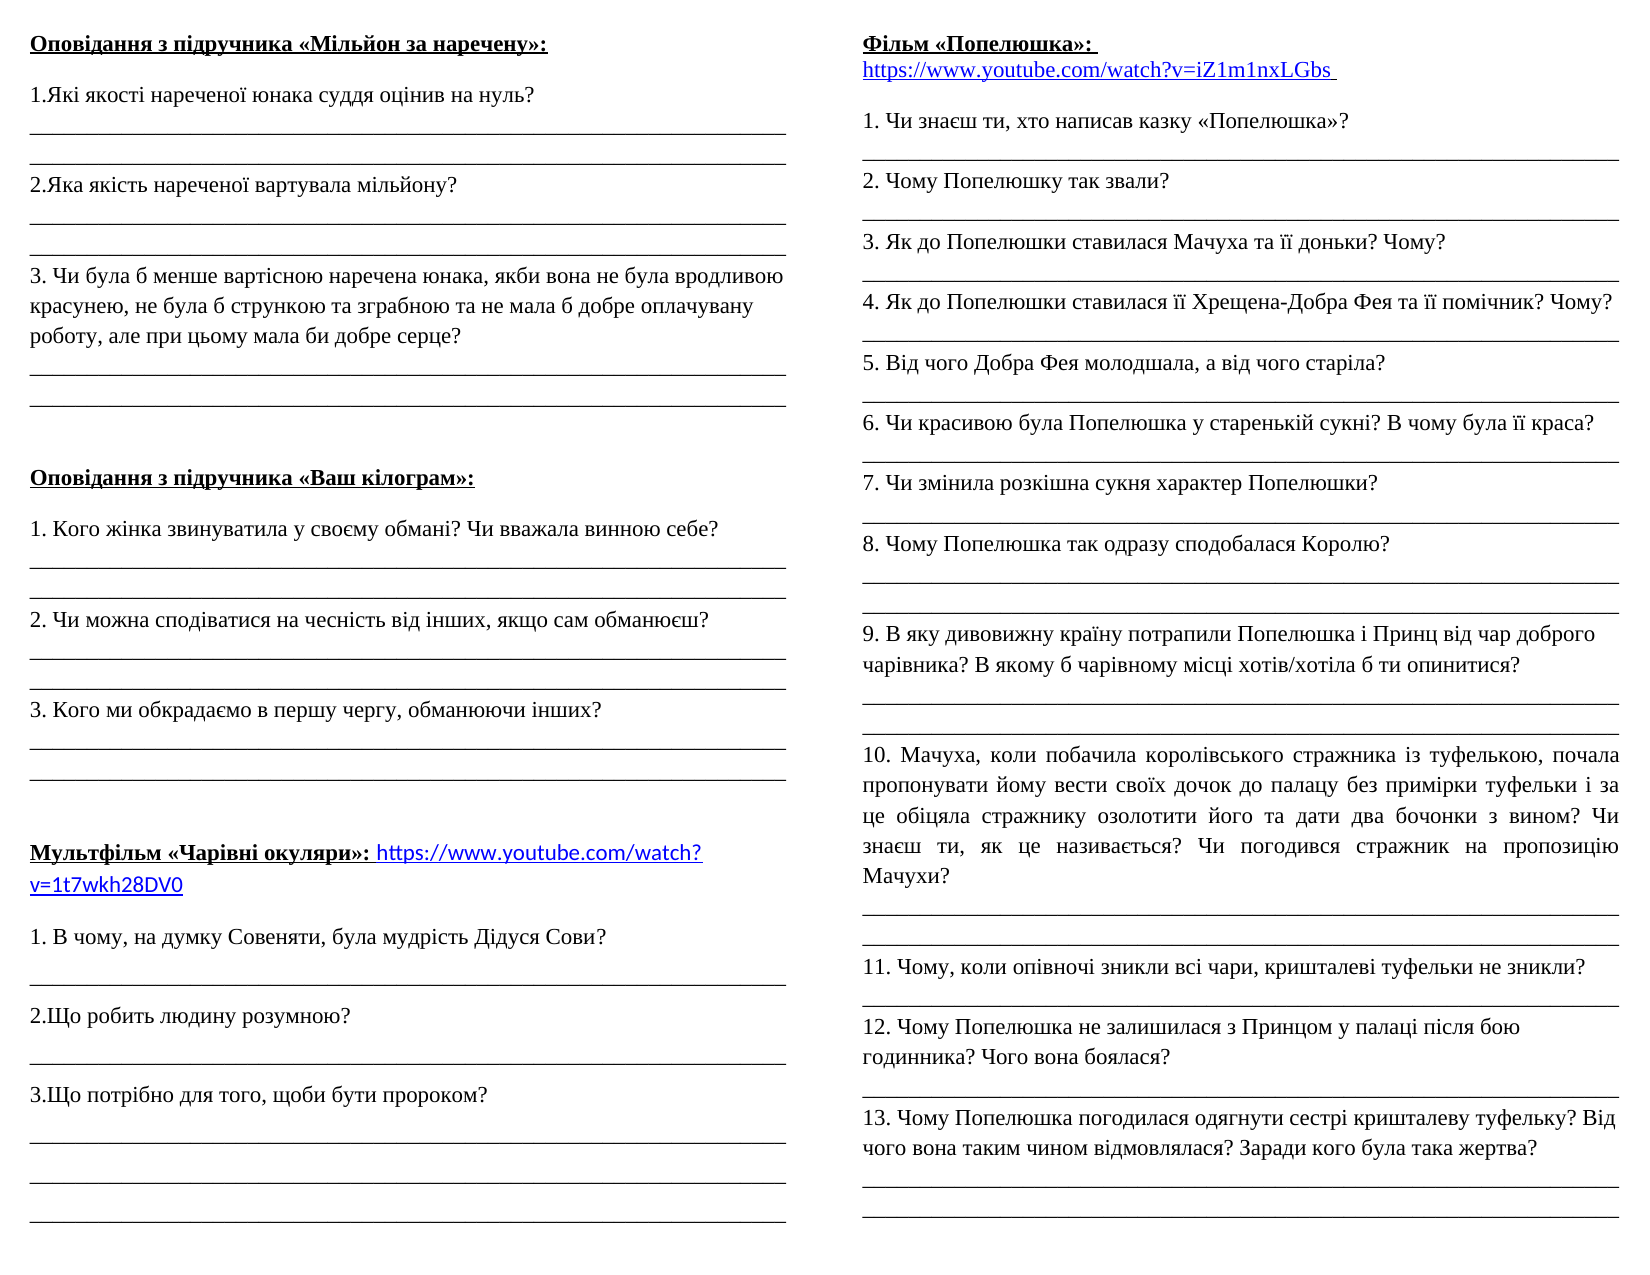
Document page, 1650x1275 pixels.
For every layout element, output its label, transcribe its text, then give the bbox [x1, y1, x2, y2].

text 9. В яку дивовижну країну потрапили Попелюшка і Принц від чар доброго чарівника? В якому б чарівному місці хотів/хотіла б ти опинитися? [862, 621, 1620, 677]
text __________________________________________________________________ [29, 757, 787, 783]
text __________________________________________________________________ [29, 726, 787, 753]
text 2. Чому Попелюшку так звали? [862, 167, 1620, 194]
text 3. Як до Попелюшки ставилася Мачуха та її доньки? Чому? [862, 228, 1620, 254]
text 8. Чому Попелюшка так одразу сподобалася Королю? [862, 530, 1620, 556]
text __________________________________________________________________ [862, 1074, 1620, 1100]
text 3.Що потрібно для того, щоби бути пророком? ______________________________________________________________________________________________________________________________________________________________________________________________________ [29, 1081, 787, 1226]
text 2. Чи можна сподіватися на чесність від інших, якщо сам обманюєш? [29, 606, 787, 632]
text __________________________________________________________________ [29, 636, 787, 662]
text 11. Чому, коли опівночі зникли всі чари, кришталеві туфельки не зникли? [862, 953, 1620, 979]
text 7. Чи змінила розкішна сукня характер Попелюшки? __________________________________________________________________ [862, 469, 1620, 526]
text 10. Мачуха, коли побачила королівського стражника із туфелькою, почала пропонувати йому вести своїх дочок до палацу без примірки туфельки і за це обіцяла стражнику озолотити його та дати два бочонки з вином? Чи знаєш ти, як це називається? Чи погодився стражник на пропозицію Мачухи? [862, 741, 1620, 888]
text __________________________________________________________________ [862, 137, 1620, 163]
text Оповідання з підручника «Ваш кілограм»: [29, 464, 787, 490]
text 5. Від чого Добра Фея молодшала, а від чого старіла? __________________________________________________________________ [862, 349, 1620, 405]
text 2.Яка якість нареченої вартувала мільйону? ____________________________________________________________________________________________________________________________________ [29, 171, 787, 258]
text Фільм «Попелюшка»: [862, 29, 1620, 56]
text 6. Чи красивою була Попелюшка у старенькій сукні? В чому була її краса? [862, 409, 1620, 435]
text https://www.youtube.com/watch?v=iZ1m1nxLGbs [862, 56, 1620, 82]
text __________________________________________________________________ [862, 439, 1620, 466]
text ____________________________________________________________________________________________________________________________________ [862, 560, 1620, 617]
text ____________________________________________________________________________________________________________________________________ [29, 352, 787, 409]
text __________________________________________________________________ [29, 1042, 787, 1068]
text 1. Кого жінка звинуватила у своєму обмані? Чи вважала винною себе? [29, 515, 787, 541]
text __________________________________________________________________ [862, 258, 1620, 284]
text ____________________________________________________________________________________________________________________________________ [862, 1164, 1620, 1221]
text 1. Чи знаєш ти, хто написав казку «Попелюшка»? [862, 107, 1620, 133]
text 3. Чи була б менше вартісною наречена юнака, якби вона не була вродливою красунею, не була б стрункою та зграбною та не мала б добре оплачувану роботу, але при цьому мала би добре серце? [29, 262, 787, 349]
text __________________________________________________________________ [29, 141, 787, 167]
text __________________________________________________________________ [862, 983, 1620, 1009]
text 1. В чому, на думку Совеняти, була мудрість Дідуся Сови? __________________________________________________________________ [29, 923, 787, 989]
text 1.Які якості нареченої юнака суддя оцінив на нуль? __________________________________________________________________ [29, 81, 787, 137]
text Оповідання з підручника «Мільйон за наречену»: [29, 29, 787, 56]
text ____________________________________________________________________________________________________________________________________ [862, 892, 1620, 949]
text 2.Що робить людину розумною? [29, 1002, 787, 1028]
text ____________________________________________________________________________________________________________________________________ [29, 545, 787, 602]
text Мультфільм «Чарівні окуляри»: https://www.youtube.com/watch?v=1t7wkh28DV0 [29, 838, 787, 898]
text ____________________________________________________________________________________________________________________________________ [862, 681, 1620, 737]
text __________________________________________________________________ [29, 666, 787, 692]
text 3. Кого ми обкрадаємо в першу чергу, обманюючи інших? [29, 696, 787, 723]
text __________________________________________________________________ [862, 318, 1620, 345]
text 4. Як до Попелюшки ставилася її Хрещена-Добра Фея та її помічник? Чому? [862, 288, 1620, 314]
text __________________________________________________________________ [862, 198, 1620, 224]
text 12. Чому Попелюшка не залишилася з Принцом у палаці після бою годинника? Чого вона боялася? [862, 1013, 1620, 1070]
text 13. Чому Попелюшка погодилася одягнути сестрі кришталеву туфельку? Від чого вона таким чином відмовлялася? Заради кого була така жертва? [862, 1104, 1620, 1160]
